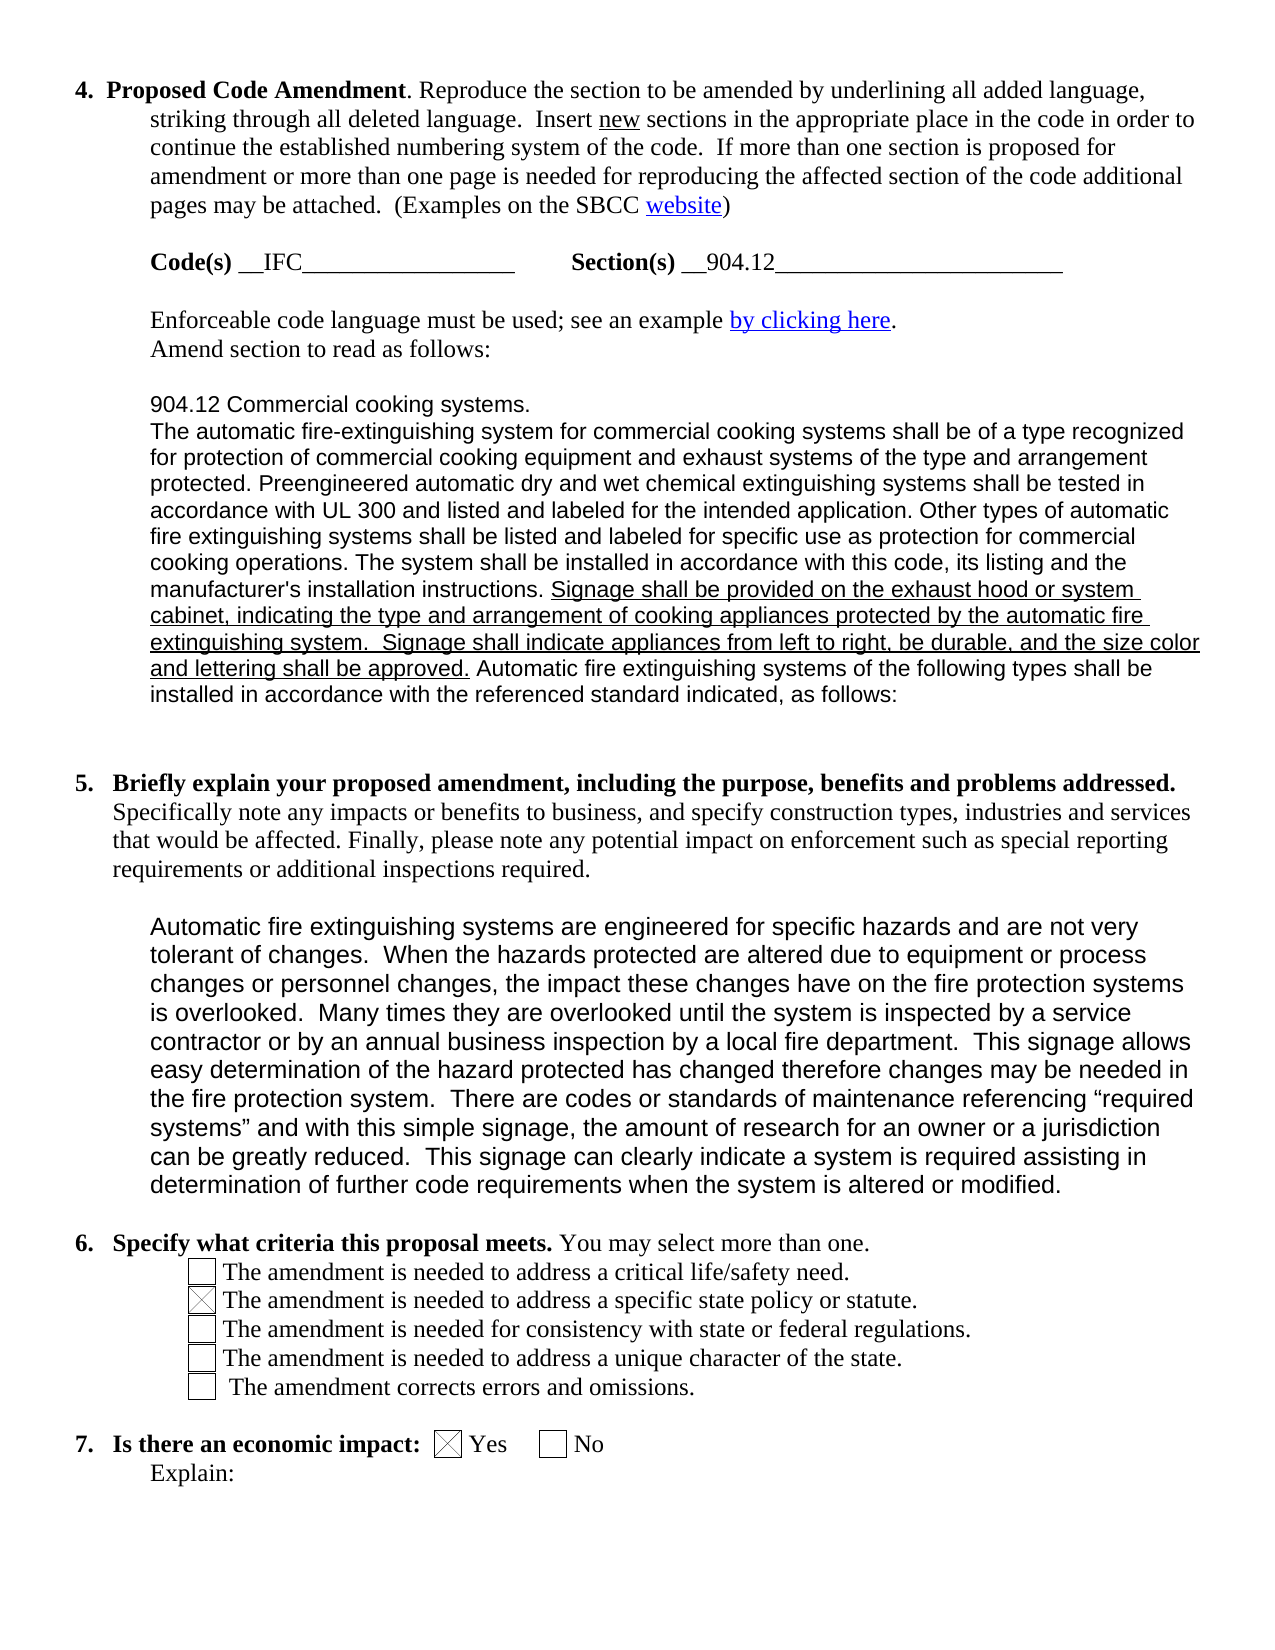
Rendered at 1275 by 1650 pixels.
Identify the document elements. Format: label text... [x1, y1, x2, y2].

text The amendment is needed to address a specific state policy or statute. [187, 1285, 1200, 1314]
text Explain: [150, 1458, 1200, 1487]
text Enforceable code language must be used; see an example by clicking here. [75, 305, 1200, 334]
list Specify what criteria this proposal meets. You may select more than one. [75, 1228, 1200, 1257]
text 904.12 Commercial cooking systems. [150, 391, 1200, 418]
text The amendment is needed to address a critical life/safety need. [187, 1257, 1200, 1285]
text Code(s) __IFC_________________ Section(s) __904.12_______________________ [75, 247, 1200, 276]
text The amendment is needed to address a unique character of the state. [187, 1343, 1200, 1372]
text 4. Proposed Code Amendment. Reproduce the section to be amended by underlining all added language, striking through all deleted language. Insert new sections in the appropriate place in the code in order to continue the established numbering system of the code. If more than one section is proposed for amendment or more than one page is needed for reproducing the affected section of the code additional pages may be attached. (Examples on the SBCC website) [75, 75, 1200, 219]
list Briefly explain your proposed amendment, including the purpose, benefits and problems addressed. Specifically note any impacts or benefits to business, and specify construction types, industries and services that would be affected. Finally, please note any potential impact on enforcement such as special reporting requirements or additional inspections required. [75, 768, 1200, 883]
list Is there an economic impact: Yes No [75, 1429, 1200, 1458]
text The amendment is needed for consistency with state or federal regulations. [187, 1314, 1200, 1343]
text The amendment corrects errors and omissions. [187, 1372, 1200, 1400]
text Automatic fire extinguishing systems are engineered for specific hazards and are not very tolerant of changes. When the hazards protected are altered due to equipment or process changes or personnel changes, the impact these changes have on the fire protection systems is overlooked. Many times they are overlooked until the system is inspected by a service contractor or by an annual business inspection by a local fire department. This signage allows easy determination of the hazard protected has changed therefore changes may be needed in the fire protection system. There are codes or standards of maintenance referencing “required systems” and with this simple signage, the amount of research for an owner or a jurisdiction can be greatly reduced. This signage can clearly indicate a system is required assisting in determination of further code requirements when the system is altered or modified. [150, 912, 1200, 1199]
text Amend section to read as follows: [75, 334, 1200, 362]
text The automatic fire-extinguishing system for commercial cooking systems shall be of a type recognized for protection of commercial cooking equipment and exhaust systems of the type and arrangement protected. Preengineered automatic dry and wet chemical extinguishing systems shall be tested in accordance with UL 300 and listed and labeled for the intended application. Other types of automatic fire extinguishing systems shall be listed and labeled for specific use as protection for commercial cooking operations. The system shall be installed in accordance with this code, its listing and the manufacturer's installation instructions. Signage shall be provided on the exhaust hood or system cabinet, indicating the type and arrangement of cooking appliances protected by the automatic fire extinguishing system. Signage shall indicate appliances from left to right, be durable, and the size color and lettering shall be approved. Automatic fire extinguishing systems of the following types shall be installed in accordance with the referenced standard indicated, as follows: [150, 418, 1200, 651]
